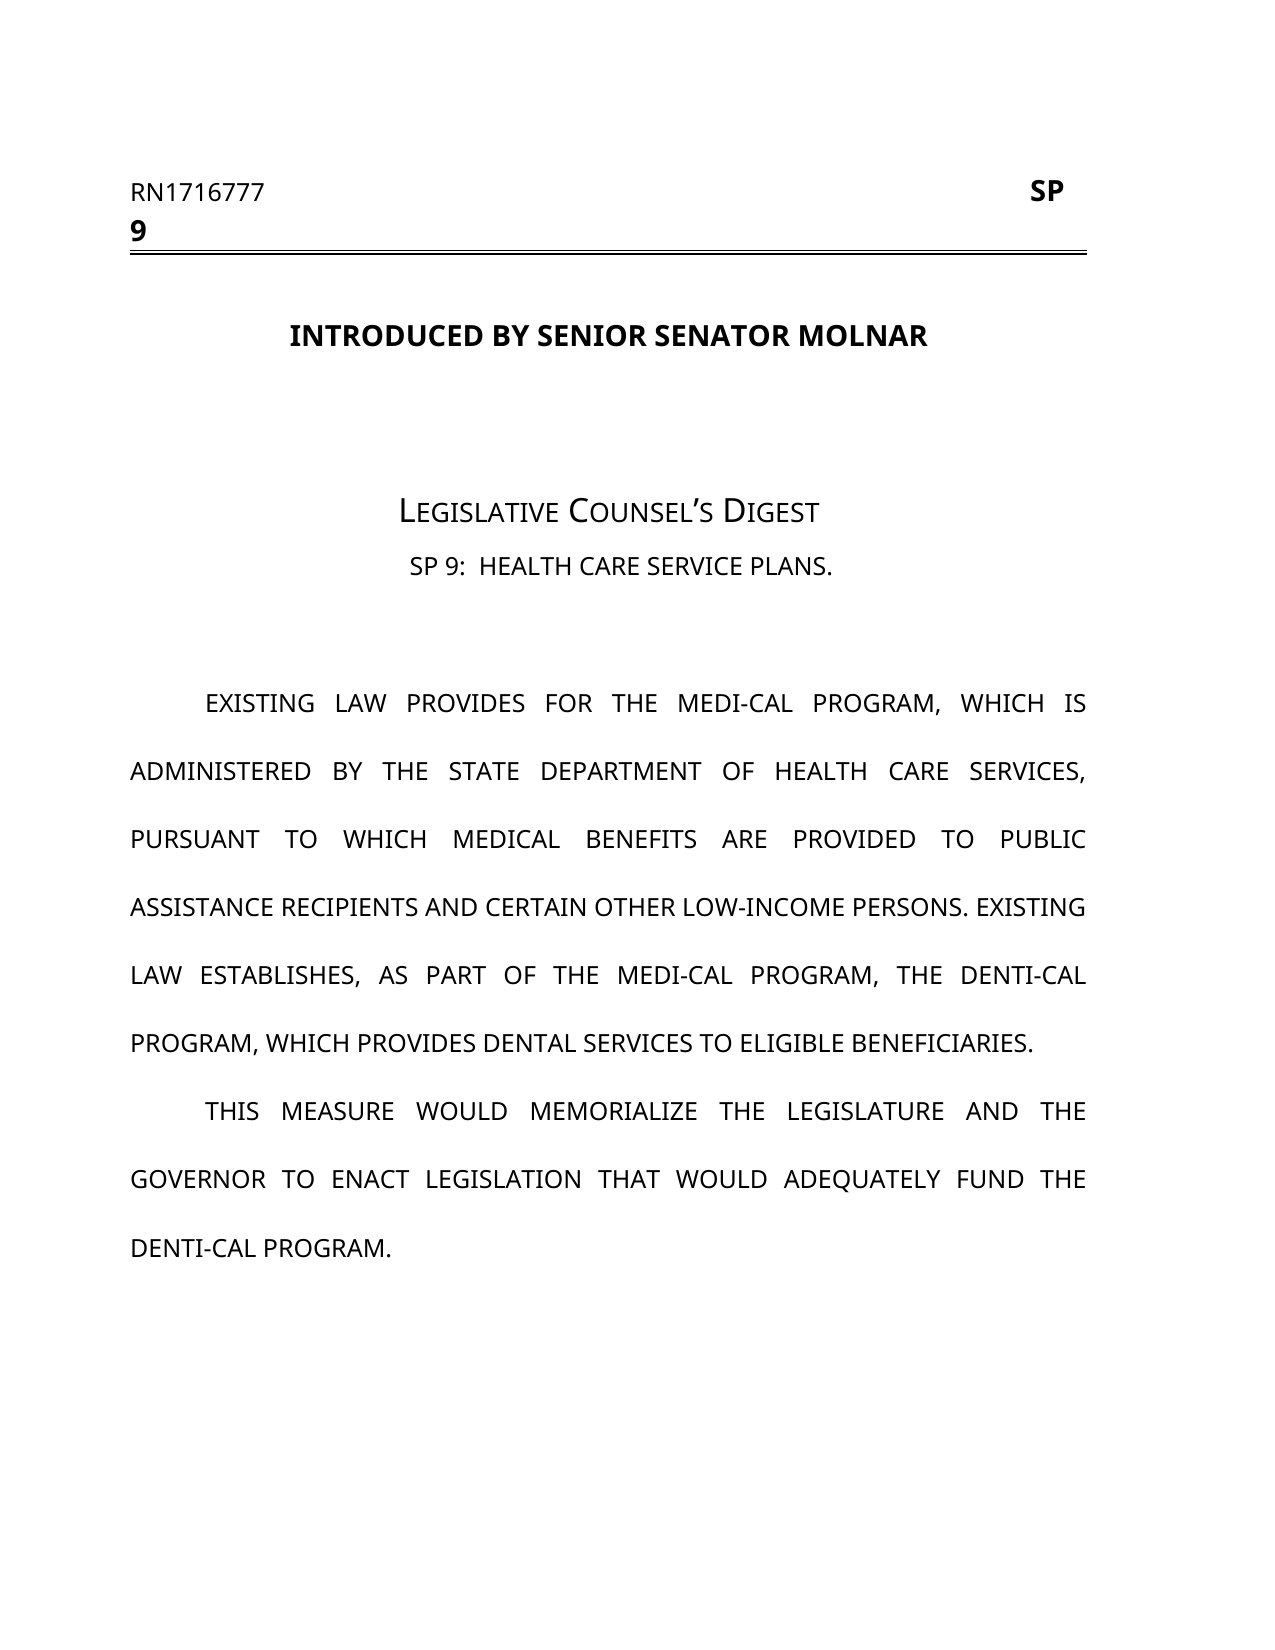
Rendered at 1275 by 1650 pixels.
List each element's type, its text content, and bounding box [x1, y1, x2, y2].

text SP 9: HEALTH CARE SERVICE PLANS. [130, 549, 1087, 583]
text Legislative Counsel’s Digest [130, 487, 1087, 532]
text RN1716777 SP 9 [130, 170, 1087, 250]
text EXISTING LAW PROVIDES FOR THE MEDI-CAL PROGRAM, WHICH IS ADMINISTERED BY THE STATE DEPARTMENT OF HEALTH CARE SERVICES, PURSUANT TO WHICH MEDICAL BENEFITS ARE PROVIDED TO PUBLIC ASSISTANCE RECIPIENTS AND CERTAIN OTHER LOW-INCOME PERSONS. EXISTING LAW ESTABLISHES, AS PART OF THE MEDI-CAL PROGRAM, THE DENTI-CAL PROGRAM, WHICH PROVIDES DENTAL SERVICES TO ELIGIBLE BENEFICIARIES. [130, 685, 1087, 1060]
text THIS MEASURE WOULD MEMORIALIZE THE LEGISLATURE AND THE GOVERNOR TO ENACT LEGISLATION THAT WOULD ADEQUATELY FUND THE DENTI-CAL PROGRAM. [130, 1094, 1087, 1264]
text INTRODUCED BY SENIOR SENATOR MOLNAR [130, 316, 1087, 355]
